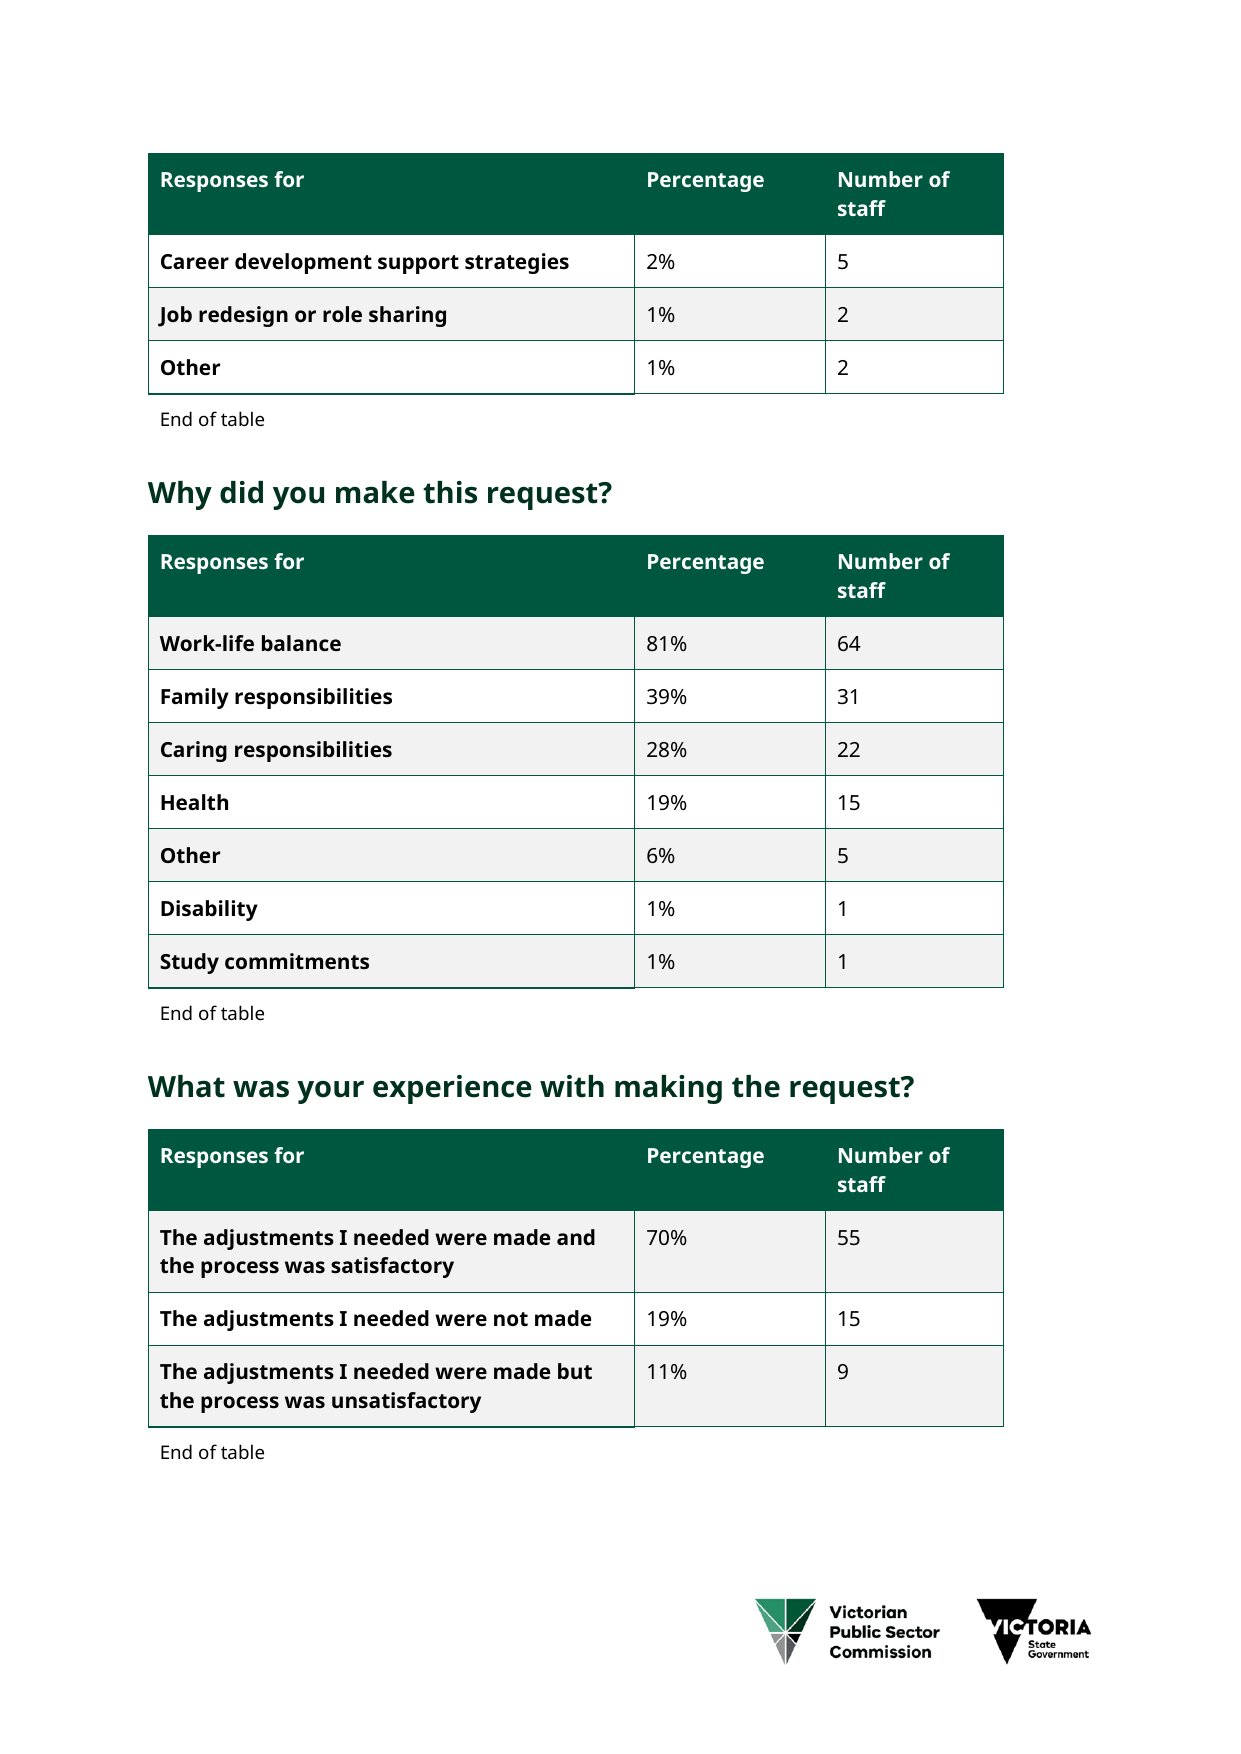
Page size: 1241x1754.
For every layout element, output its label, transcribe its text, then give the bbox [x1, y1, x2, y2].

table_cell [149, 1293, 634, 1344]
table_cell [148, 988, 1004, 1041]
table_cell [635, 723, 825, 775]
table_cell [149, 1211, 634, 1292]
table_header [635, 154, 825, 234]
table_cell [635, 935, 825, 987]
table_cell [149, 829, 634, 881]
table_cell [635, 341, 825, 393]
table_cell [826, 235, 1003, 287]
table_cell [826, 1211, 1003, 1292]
subtitle Why did you make this request? [148, 472, 1092, 512]
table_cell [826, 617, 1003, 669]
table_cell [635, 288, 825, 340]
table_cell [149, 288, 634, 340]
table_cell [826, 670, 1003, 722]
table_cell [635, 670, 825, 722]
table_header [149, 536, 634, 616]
subtitle What was your experience with making the request? [148, 1066, 1092, 1106]
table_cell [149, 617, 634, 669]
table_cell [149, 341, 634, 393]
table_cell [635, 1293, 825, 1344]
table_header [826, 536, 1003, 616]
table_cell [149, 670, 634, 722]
picture [754, 1598, 1093, 1666]
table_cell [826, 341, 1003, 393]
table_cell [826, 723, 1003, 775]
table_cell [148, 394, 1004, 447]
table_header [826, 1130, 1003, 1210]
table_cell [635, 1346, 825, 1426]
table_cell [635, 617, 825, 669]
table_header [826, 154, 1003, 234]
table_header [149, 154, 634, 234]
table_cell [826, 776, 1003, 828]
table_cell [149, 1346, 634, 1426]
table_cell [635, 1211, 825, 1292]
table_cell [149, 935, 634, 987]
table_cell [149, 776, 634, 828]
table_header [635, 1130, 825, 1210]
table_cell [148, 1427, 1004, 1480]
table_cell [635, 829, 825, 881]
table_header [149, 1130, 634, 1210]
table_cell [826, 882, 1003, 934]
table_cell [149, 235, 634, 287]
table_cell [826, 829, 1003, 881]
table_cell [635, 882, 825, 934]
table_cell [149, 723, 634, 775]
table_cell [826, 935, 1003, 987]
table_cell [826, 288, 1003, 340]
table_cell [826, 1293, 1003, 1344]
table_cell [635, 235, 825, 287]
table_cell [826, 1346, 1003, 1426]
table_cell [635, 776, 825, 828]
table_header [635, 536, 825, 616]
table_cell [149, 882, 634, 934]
